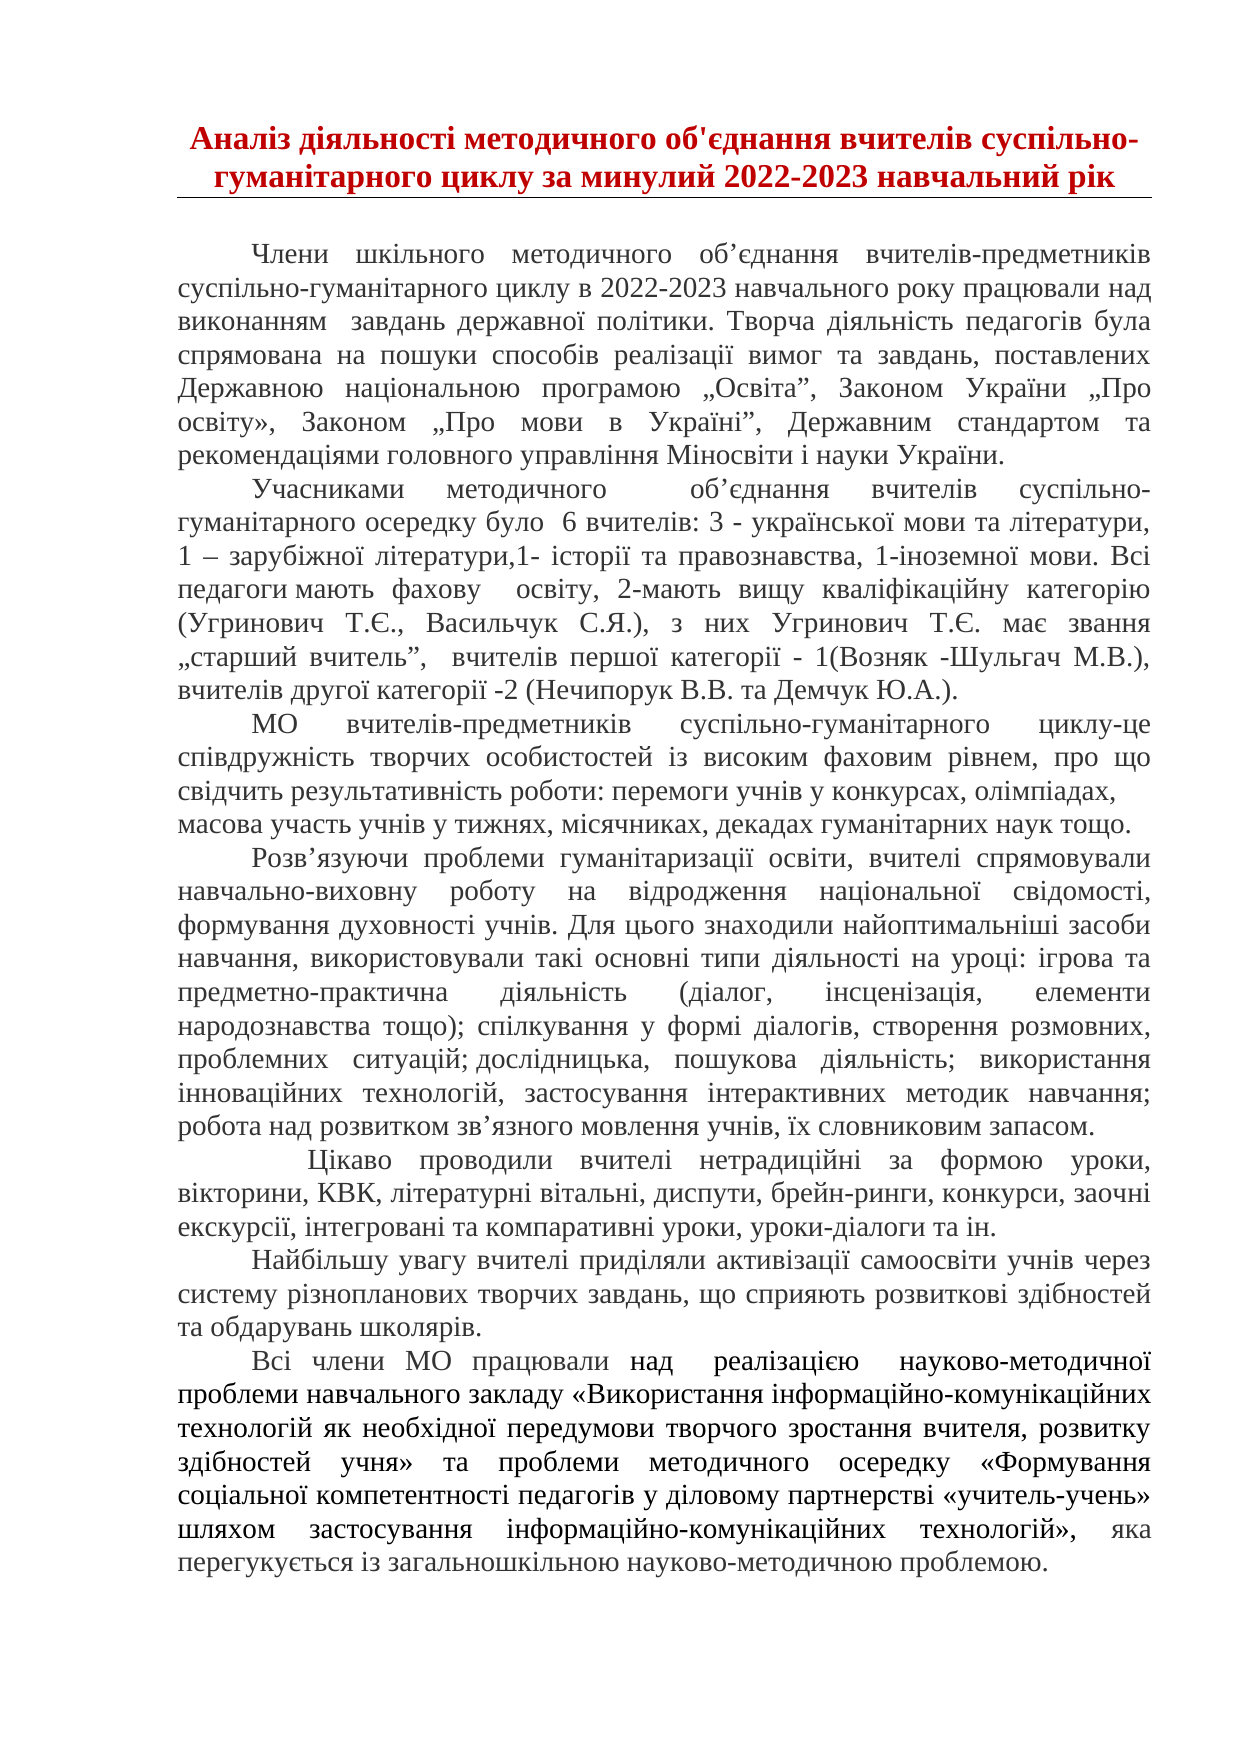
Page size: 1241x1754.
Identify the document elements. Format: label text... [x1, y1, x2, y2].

text Цікаво проводили вчителі нетрадиційні за формою уроки, вікторини, КВК, літературні вітальні, диспути, брейн-ринги, конкурси, заочні екскурсії, інтегровані та компаративні уроки, уроки-діалоги та ін. [177, 1142, 1152, 1242]
text масова участь учнів у тижнях, місячниках, декадах гуманітарних наук тощо. [177, 806, 1152, 840]
text Учасниками методичного об’єднання вчителів суспільно-гуманітарного осередку було 6 вчителів: 3 - української мови та літератури, 1 – зарубіжної літератури,1- історії та правознавства, 1-іноземної мови. Всі педагоги мають фахову освіту, 2-мають вищу кваліфікаційну категорію (Угринович Т.Є., Васильчук С.Я.), з них Угринович Т.Є. має звання „старший вчитель”, вчителів першої категорії - 1(Возняк -Шульгач М.В.), вчителів другої категорії -2 (Нечипорук В.В. та Демчук Ю.А.). [177, 471, 1152, 706]
text Аналіз діяльності методичного об'єднання вчителів суспільно- гуманітарного циклу за минулий 2022-2023 навчальний рік [177, 118, 1152, 197]
text Найбільшу увагу вчителі приділяли активізації самоосвіти учнів через систему різнопланових творчих завдань, що сприяють розвиткові здібностей та обдарувань школярів. [177, 1242, 1152, 1343]
text Розв’язуючи проблеми гуманітаризації освіти, вчителі спрямовували навчально-виховну роботу на відродження національної свідомості, формування духовності учнів. Для цього знаходили найоптимальніші засоби навчання, використовували такі основні типи діяльності на уроці: ігрова та предметно-практична діяльність (діалог, інсценізація, елементи народознавства тощо); спілкування у формі діалогів, створення розмовних, проблемних ситуацій; дослідницька, пошукова діяльність; використання інноваційних технологій, застосування інтерактивних методик навчання; робота над розвитком зв’язного мовлення учнів, їх словниковим запасом. [177, 840, 1152, 1142]
text Всі члени МО працювали над реалізацією науково-методичної проблеми навчального закладу «Використання інформаційно-комунікаційних технологій як необхідної передумови творчого зростання вчителя, розвитку здібностей учня» та проблеми методичного осередку «Формування соціальної компетентності педагогів у діловому партнерстві «учитель-учень» шляхом застосування інформаційно-комунікаційних технологій», яка перегукується із загальношкільною науково-методичною проблемою. [177, 1343, 1152, 1578]
text Члени шкільного методичного об’єднання вчителів-предметників суспільно-гуманітарного циклу в 2022-2023 навчального року працювали над виконанням завдань державної політики. Творча діяльність педагогів була спрямована на пошуки способів реалізації вимог та завдань, поставлених Державною національною програмою „Освіта”, Законом України „Про освіту», Законом „Про мови в Україні”, Державним стандартом та рекомендаціями головного управління Міносвіти і науки України. [177, 236, 1152, 471]
text МО вчителів-предметників суспільно-гуманітарного циклу-це співдружність творчих особистостей із високим фаховим рівнем, про що свідчить результативність роботи: перемоги учнів у конкурсах, олімпіадах, [177, 706, 1152, 806]
